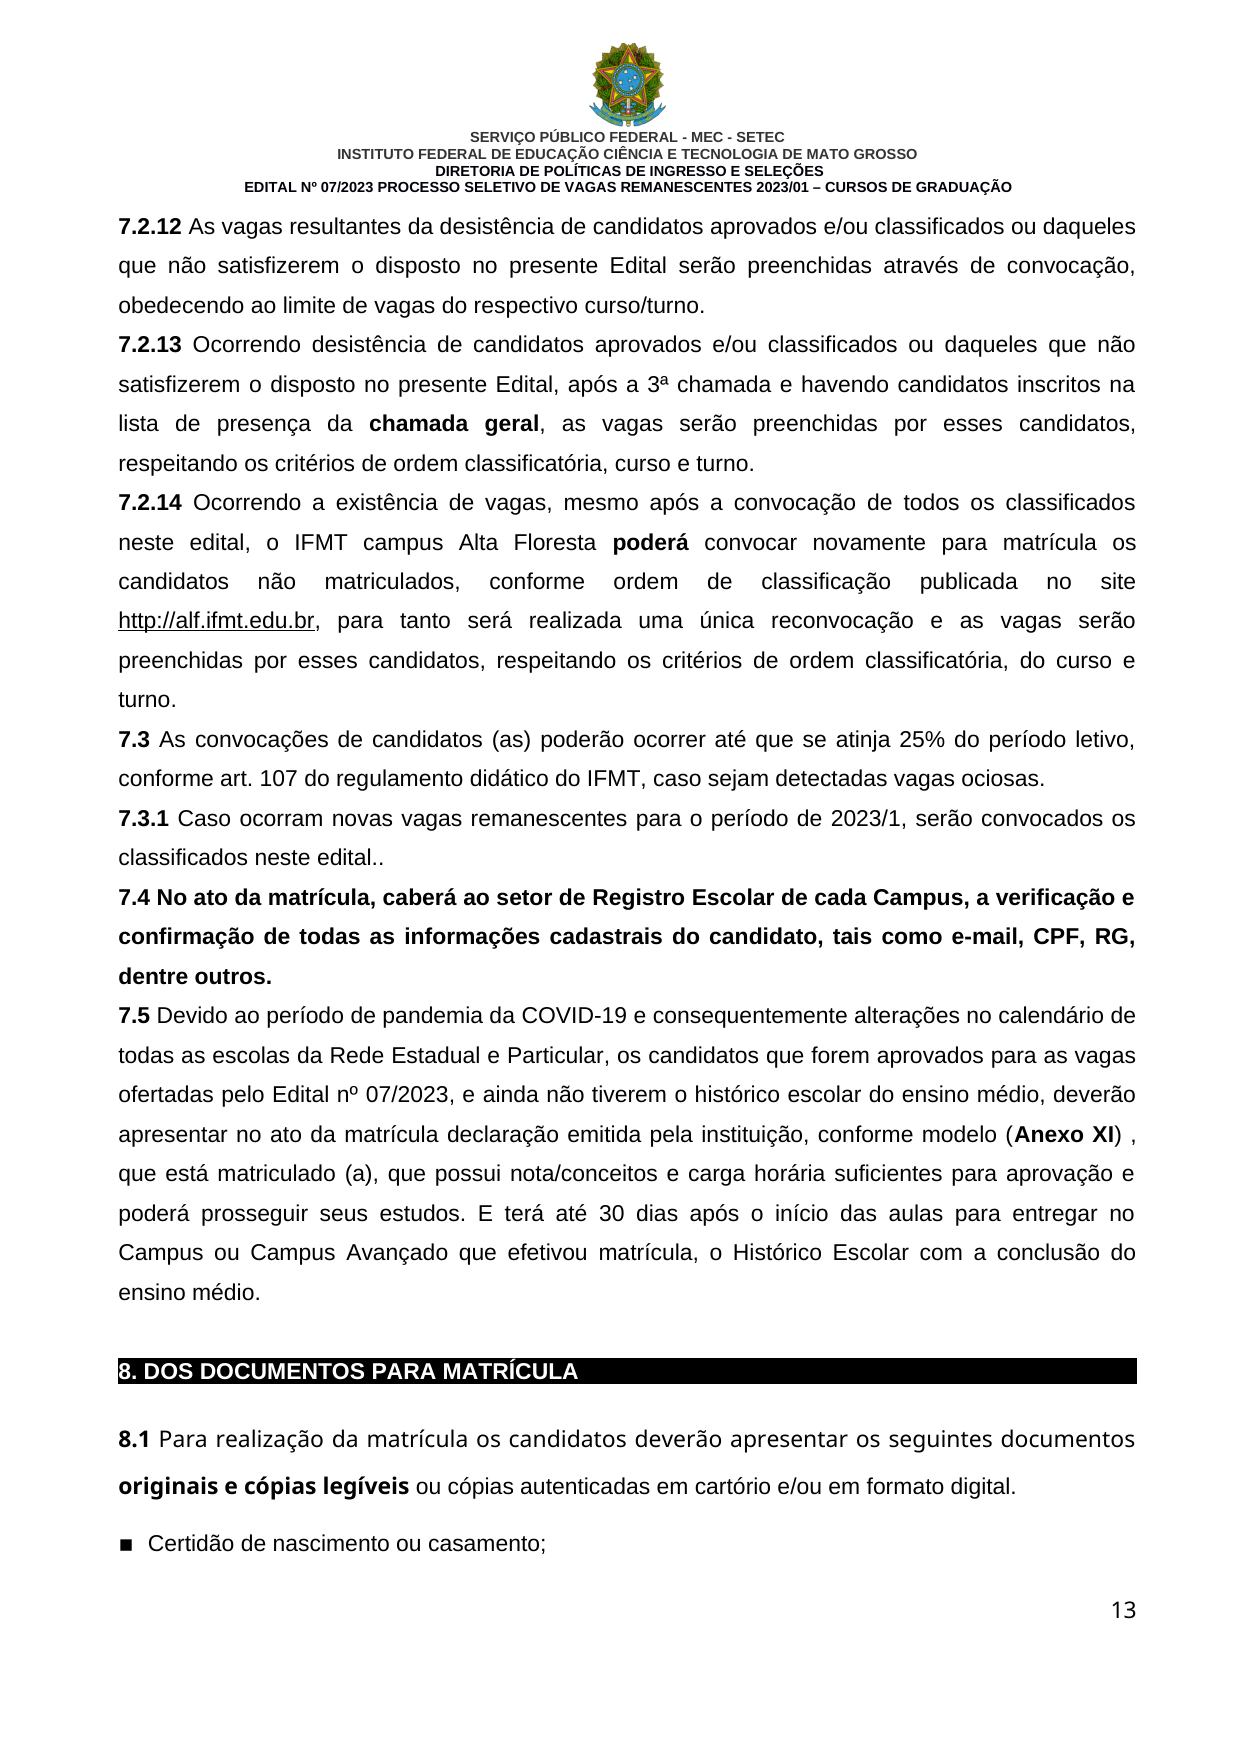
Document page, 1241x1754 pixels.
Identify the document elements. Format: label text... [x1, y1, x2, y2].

subtitle 7.5 Devido ao período de pandemia da COVID-19 e consequentemente alterações no calendário de todas as escolas da Rede Estadual e Particular, os candidatos que forem aprovados para as vagas ofertadas pelo Edital nº 07/2023, e ainda não tiverem o histórico escolar do ensino médio, deverão apresentar no ato da matrícula declaração emitida pela instituição, conforme modelo (Anexo XI) , que está matriculado (a), que possui nota/conceitos e carga horária suficientes para aprovação e poderá prosseguir seus estudos. E terá até 30 dias após o início das aulas para entregar no Campus ou Campus Avançado que efetivou matrícula, o Histórico Escolar com a conclusão do ensino médio. [118, 1002, 1137, 1305]
text 7.2.14 Ocorrendo a existência de vagas, mesmo após a convocação de todos os classificados neste edital, o IFMT campus Alta Floresta poderá convocar novamente para matrícula os candidatos não matriculados, conforme ordem de classificação publicada no site http://alf.ifmt.edu.br, para tanto será realizada uma única reconvocação e as vagas serão preenchidas por esses candidatos, respeitando os critérios de ordem classificatória, do curso e turno. [118, 489, 1137, 713]
subtitle 7.4 No ato da matrícula, caberá ao setor de Registro Escolar de cada Campus, a verificação e confirmação de todas as informações cadastrais do candidato, tais como e-mail, CPF, RG, dentre outros. [118, 884, 1137, 989]
text 7.2.13 Ocorrendo desistência de candidatos aprovados e/ou classificados ou daqueles que não satisfizerem o disposto no presente Edital, após a 3ª chamada e havendo candidatos inscritos na lista de presença da chamada geral, as vagas serão preenchidas por esses candidatos, respeitando os critérios de ordem classificatória, curso e turno. [118, 331, 1137, 476]
text 8.1 Para realização da matrícula os candidatos deverão apresentar os seguintes documentos originais e cópias legíveis ou cópias autenticadas em cartório e/ou em formato digital. [118, 1423, 1137, 1502]
picture [589, 43, 666, 127]
text 7.3.1 Caso ocorram novas vagas remanescentes para o período de 2023/1, serão convocados os classificados neste edital.. [118, 805, 1137, 871]
text 8. DOS DOCUMENTOS PARA MATRÍCULA [118, 1358, 1137, 1384]
text 7.2.12 As vagas resultantes da desistência de candidatos aprovados e/ou classificados ou daqueles que não satisfizerem o disposto no presente Edital serão preenchidas através de convocação, obedecendo ao limite de vagas do respectivo curso/turno. [118, 213, 1137, 318]
list Certidão de nascimento ou casamento; [118, 1517, 1137, 1564]
text 7.3 As convocações de candidatos (as) poderão ocorrer até que se atinja 25% do período letivo, conforme art. 107 do regulamento didático do IFMT, caso sejam detectadas vagas ociosas. [118, 726, 1137, 792]
